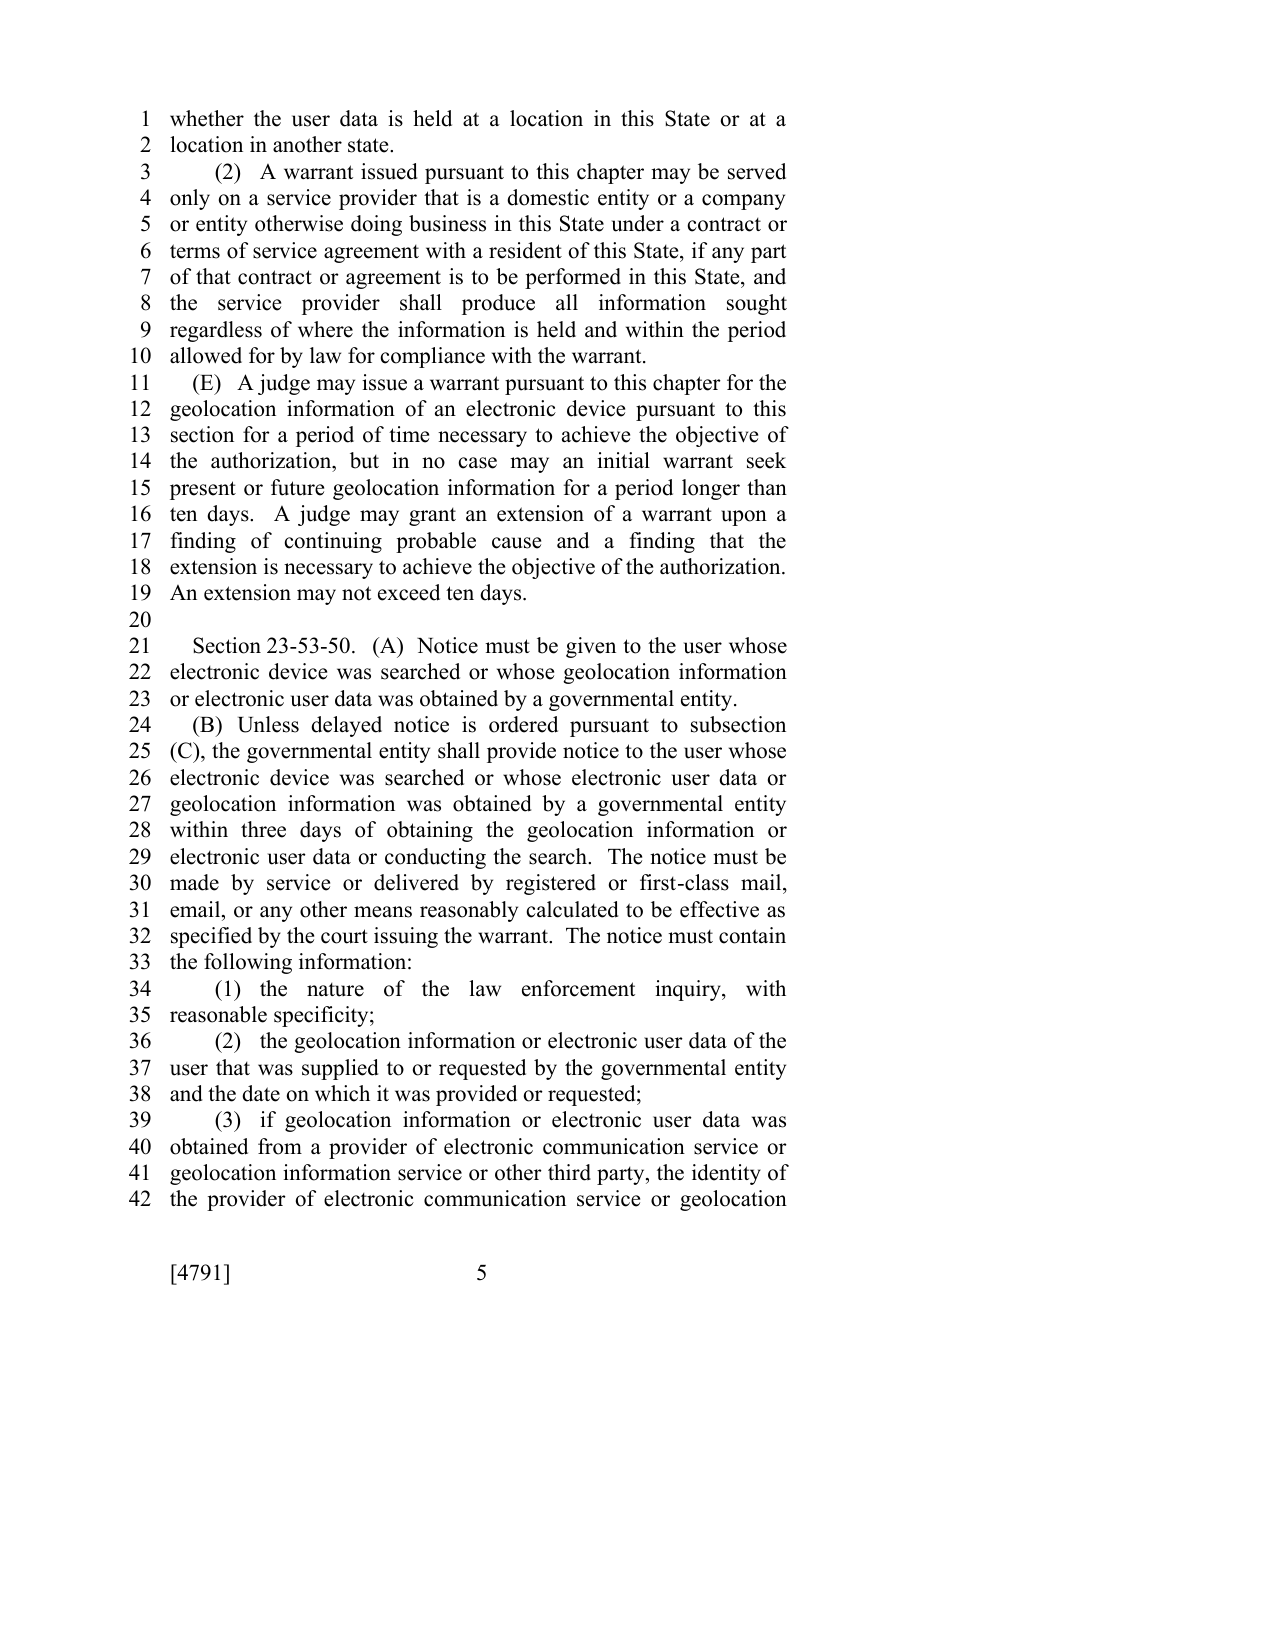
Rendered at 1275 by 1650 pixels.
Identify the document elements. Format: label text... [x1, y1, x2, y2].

text Section 23-53-50. (A) Notice must be given to the user whose electronic device was searched or whose geolocation information or electronic user data was obtained by a governmental entity. [169, 632, 787, 711]
text (2) the geolocation information or electronic user data of the user that was supplied to or requested by the governmental entity and the date on which it was provided or requested; [169, 1027, 787, 1106]
text (1) the nature of the law enforcement inquiry, with reasonable specificity; [169, 975, 787, 1027]
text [169, 105, 787, 158]
text (E) A judge may issue a warrant pursuant to this chapter for the geolocation information of an electronic device pursuant to this section for a period of time necessary to achieve the objective of the authorization, but in no case may an initial warrant seek present or future geolocation information for a period longer than ten days. A judge may grant an extension of a warrant upon a finding of continuing probable cause and a finding that the extension is necessary to achieve the objective of the authorization. An extension may not exceed ten days. [169, 368, 787, 606]
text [169, 1106, 787, 1212]
text (2) A warrant issued pursuant to this chapter may be served only on a service provider that is a domestic entity or a company or entity otherwise doing business in this State under a contract or terms of service agreement with a resident of this State, if any part of that contract or agreement is to be performed in this State, and the service provider shall produce all information sought regardless of where the information is held and within the period allowed for by law for compliance with the warrant. [169, 158, 787, 368]
text (B) Unless delayed notice is ordered pursuant to subsection (C), the governmental entity shall provide notice to the user whose electronic device was searched or whose electronic user data or geolocation information was obtained by a governmental entity within three days of obtaining the geolocation information or electronic user data or conducting the search. The notice must be made by service or delivered by registered or first-class mail, email, or any other means reasonably calculated to be effective as specified by the court issuing the warrant. The notice must contain the following information: [169, 711, 787, 975]
